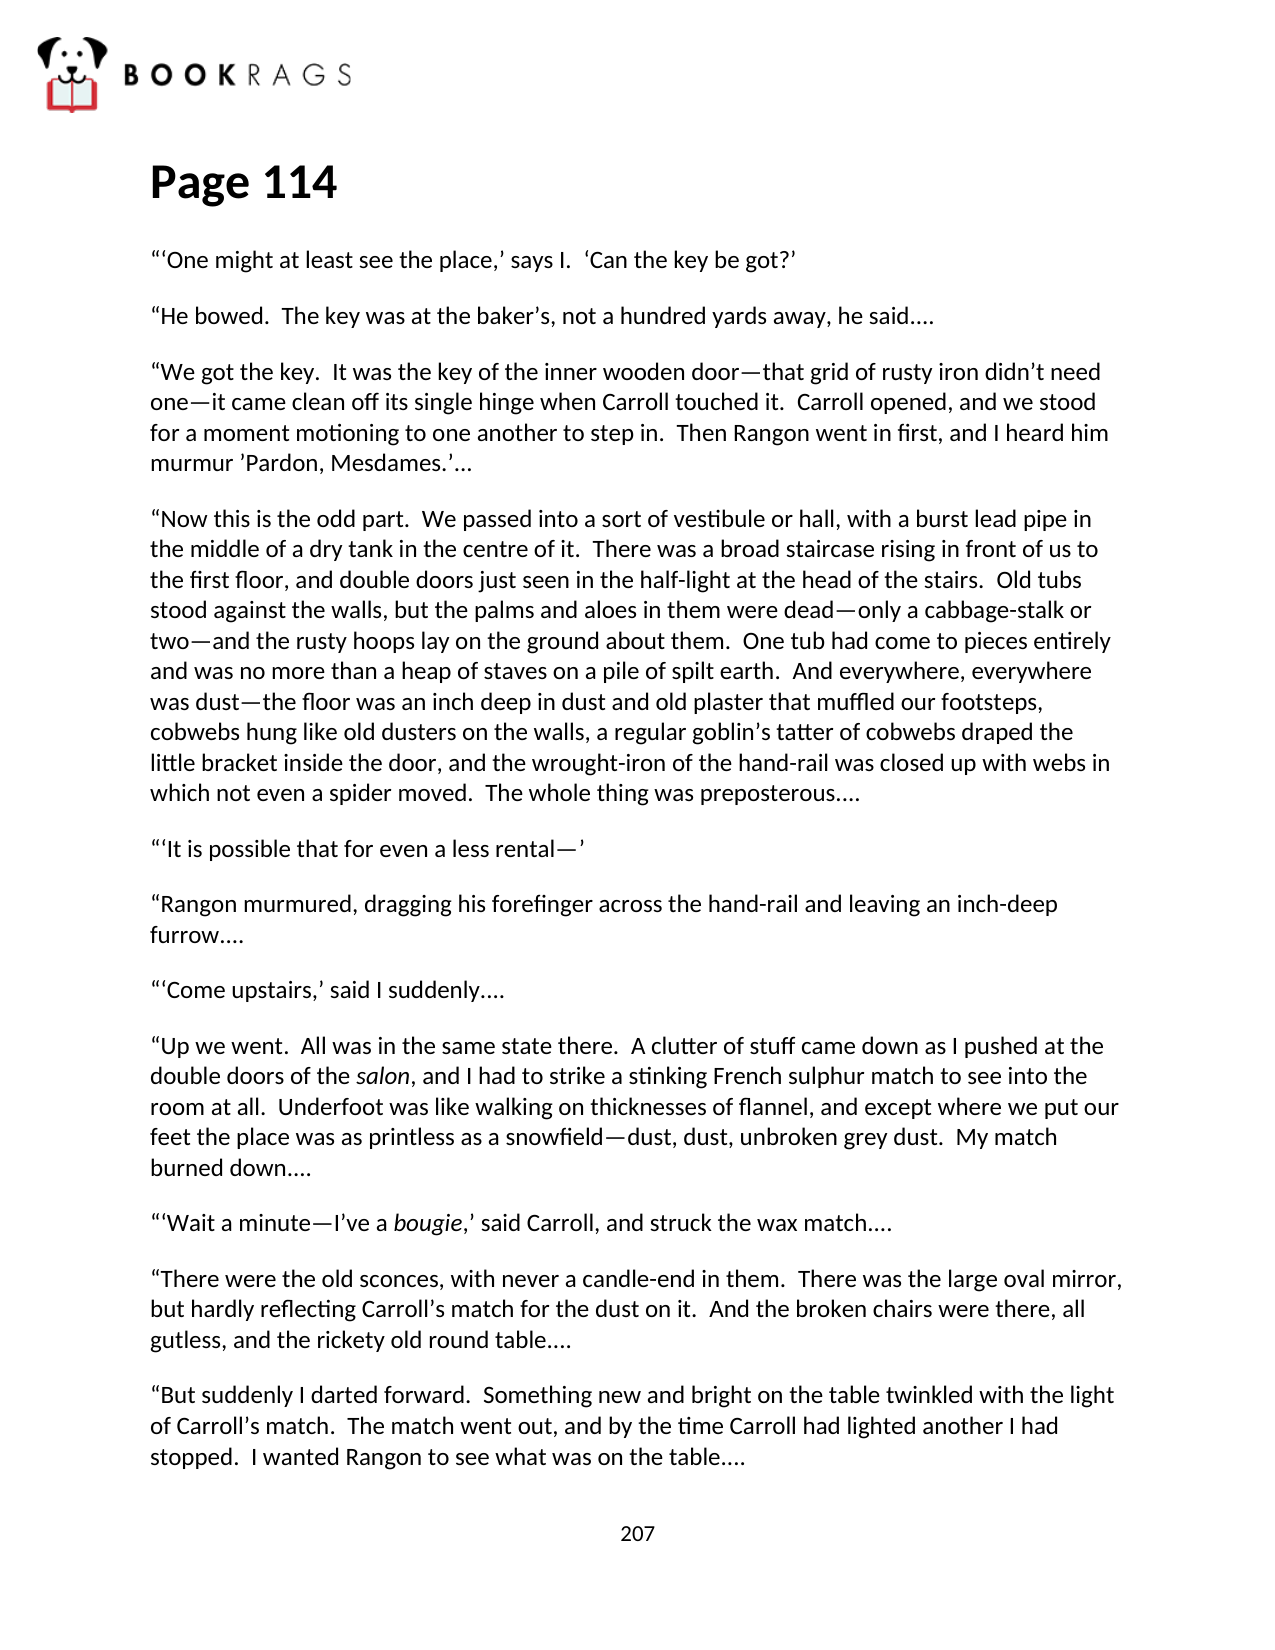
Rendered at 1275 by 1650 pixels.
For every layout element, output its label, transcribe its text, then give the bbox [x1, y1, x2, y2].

text “He bowed. The key was at the baker’s, not a hundred yards away, he said.... [150, 300, 1125, 331]
text “We got the key. It was the key of the inner wooden door—­that grid of rusty iron didn’t need one—­it came clean off its single hinge when Carroll touched it. Carroll opened, and we stood for a moment motioning to one another to step in. Then Rangon went in first, and I heard him murmur ’Pardon, Mesdames.’... [150, 356, 1125, 478]
text “There were the old sconces, with never a candle-end in them. There was the large oval mirror, but hardly reflecting Carroll’s match for the dust on it. And the broken chairs were there, all gutless, and the rickety old round table.... [150, 1263, 1125, 1355]
text “But suddenly I darted forward. Something new and bright on the table twinkled with the light of Carroll’s match. The match went out, and by the time Carroll had lighted another I had stopped. I wanted Rangon to see what was on the table.... [150, 1380, 1125, 1471]
picture [37, 37, 351, 113]
text “Rangon murmured, dragging his forefinger across the hand-rail and leaving an inch-deep furrow.... [150, 888, 1125, 949]
text Page 114 [150, 150, 1125, 211]
text “‘One might at least see the place,’ says I. ‘Can the key be got?’ [150, 244, 1125, 275]
text “Up we went. All was in the same state there. A clutter of stuff came down as I pushed at the double doors of the salon, and I had to strike a stinking French sulphur match to see into the room at all. Underfoot was like walking on thicknesses of flannel, and except where we put our feet the place was as printless as a snowfield—­dust, dust, unbroken grey dust. My match burned down.... [150, 1030, 1125, 1183]
text “‘Come upstairs,’ said I suddenly.... [150, 974, 1125, 1005]
text “‘Wait a minute—­I’ve a bougie,’ said Carroll, and struck the wax match.... [150, 1208, 1125, 1238]
text “Now this is the odd part. We passed into a sort of vestibule or hall, with a burst lead pipe in the middle of a dry tank in the centre of it. There was a broad staircase rising in front of us to the first floor, and double doors just seen in the half-light at the head of the stairs. Old tubs stood against the walls, but the palms and aloes in them were dead—­only a cabbage-stalk or two—­and the rusty hoops lay on the ground about them. One tub had come to pieces entirely and was no more than a heap of staves on a pile of spilt earth. And everywhere, everywhere was dust—­the floor was an inch deep in dust and old plaster that muffled our footsteps, cobwebs hung like old dusters on the walls, a regular goblin’s tatter of cobwebs draped the little bracket inside the door, and the wrought-iron of the hand-rail was closed up with webs in which not even a spider moved. The whole thing was preposterous.... [150, 503, 1125, 808]
text “‘It is possible that for even a less rental—­’ [150, 833, 1125, 863]
